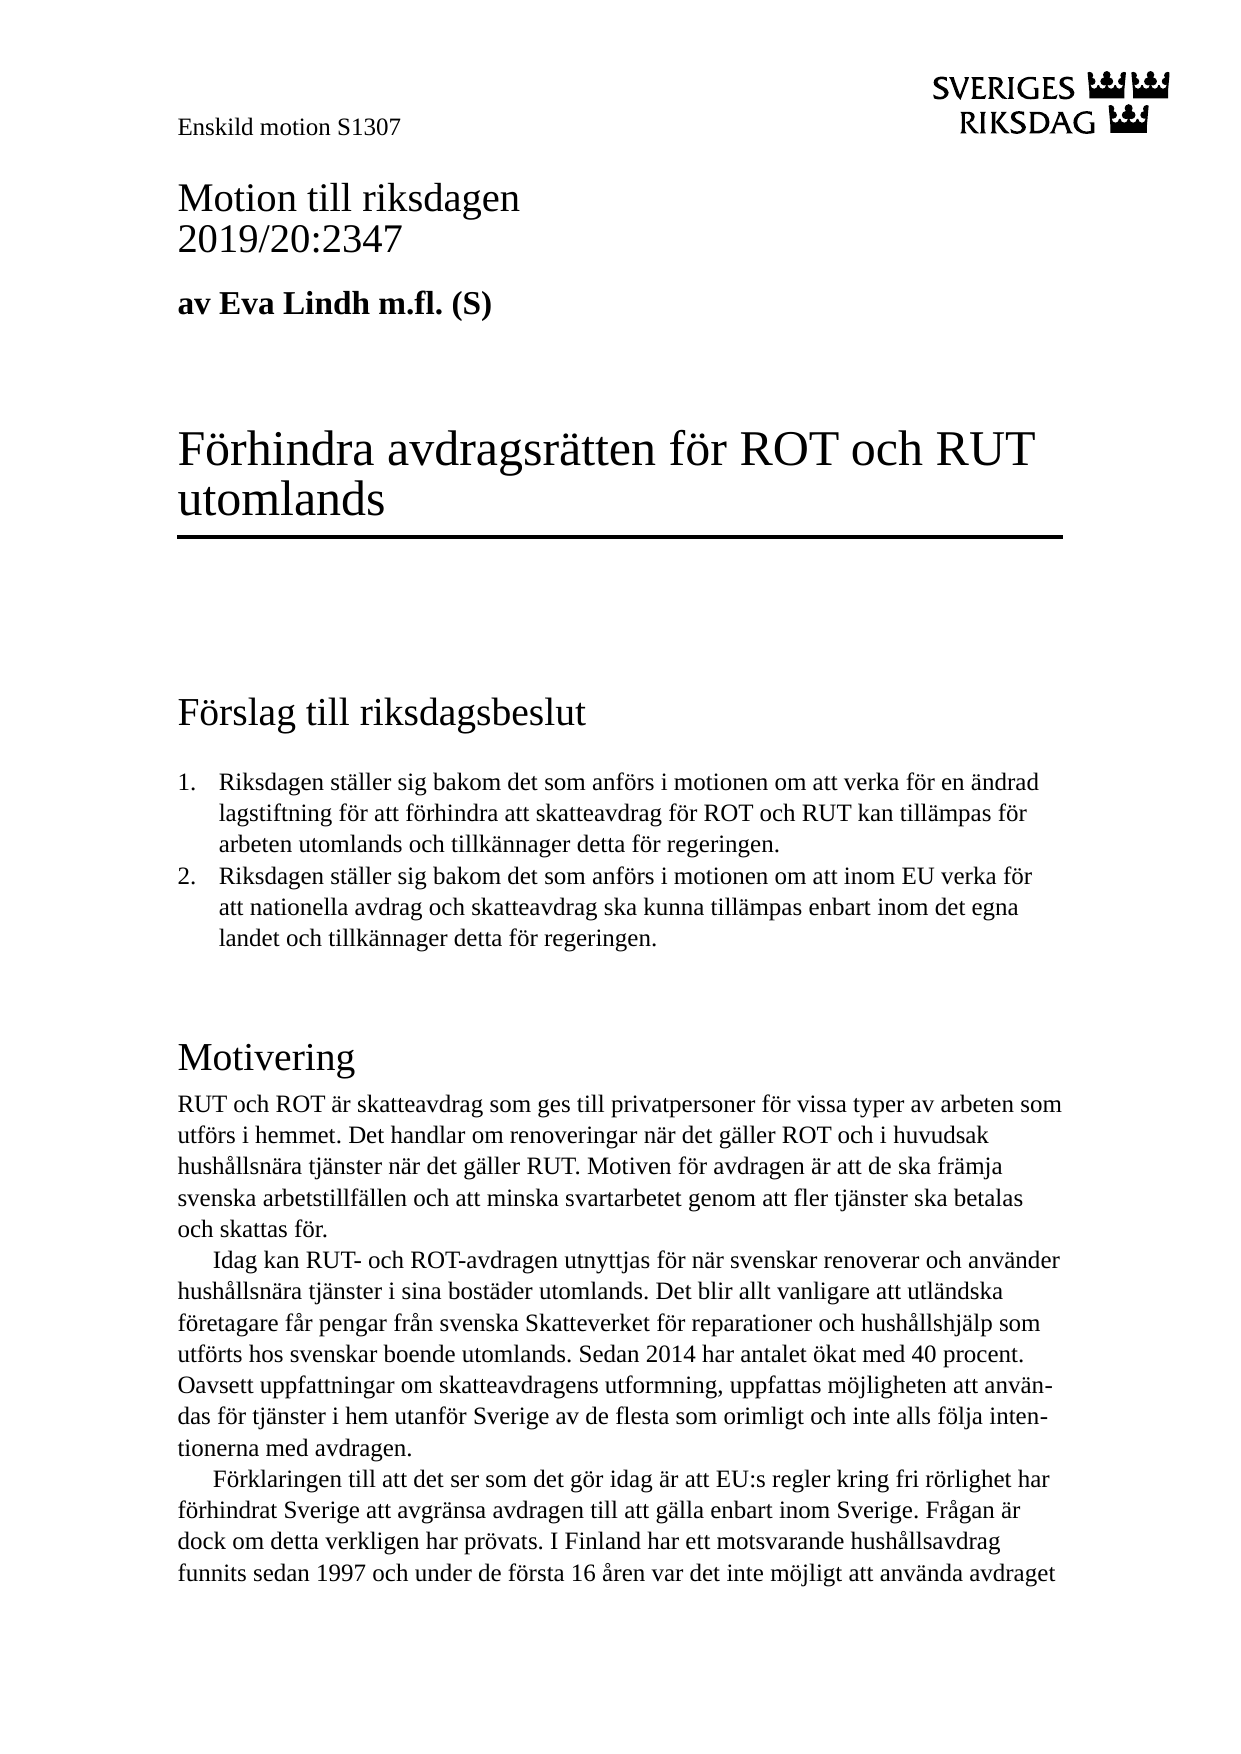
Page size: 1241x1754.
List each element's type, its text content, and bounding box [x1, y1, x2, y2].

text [177, 1461, 1063, 1586]
text RUT och ROT är skatteavdrag som ges till privatpersoner för vissa typer av arbeten som utförs i hemmet. Det handlar om renoveringar när det gäller ROT och i huvudsak hushållsnära tjänster när det gäller RUT. Motiven för avdragen är att de ska främja svenska arbetstillfällen och att minska svartarbetet genom att fler tjänster ska betalas och skattas för. [177, 1086, 1063, 1243]
text Idag kan RUT- och ROT-avdragen utnyttjas för när svenskar renoverar och använder hushållsnära tjänster i sina bostäder utomlands. Det blir allt vanligare att utländska företagare får pengar från svenska Skatteverket för reparationer och hushållshjälp som utförts hos svenskar boende utomlands. Sedan 2014 har antalet ökat med 40 procent. Oavsett uppfattningar om skatteavdragens utformning, uppfattas möjligheten att användas för tjänster i hem utanför Sverige av de flesta som orimligt och inte alls följa intentionerna med avdragen. [177, 1243, 1063, 1461]
